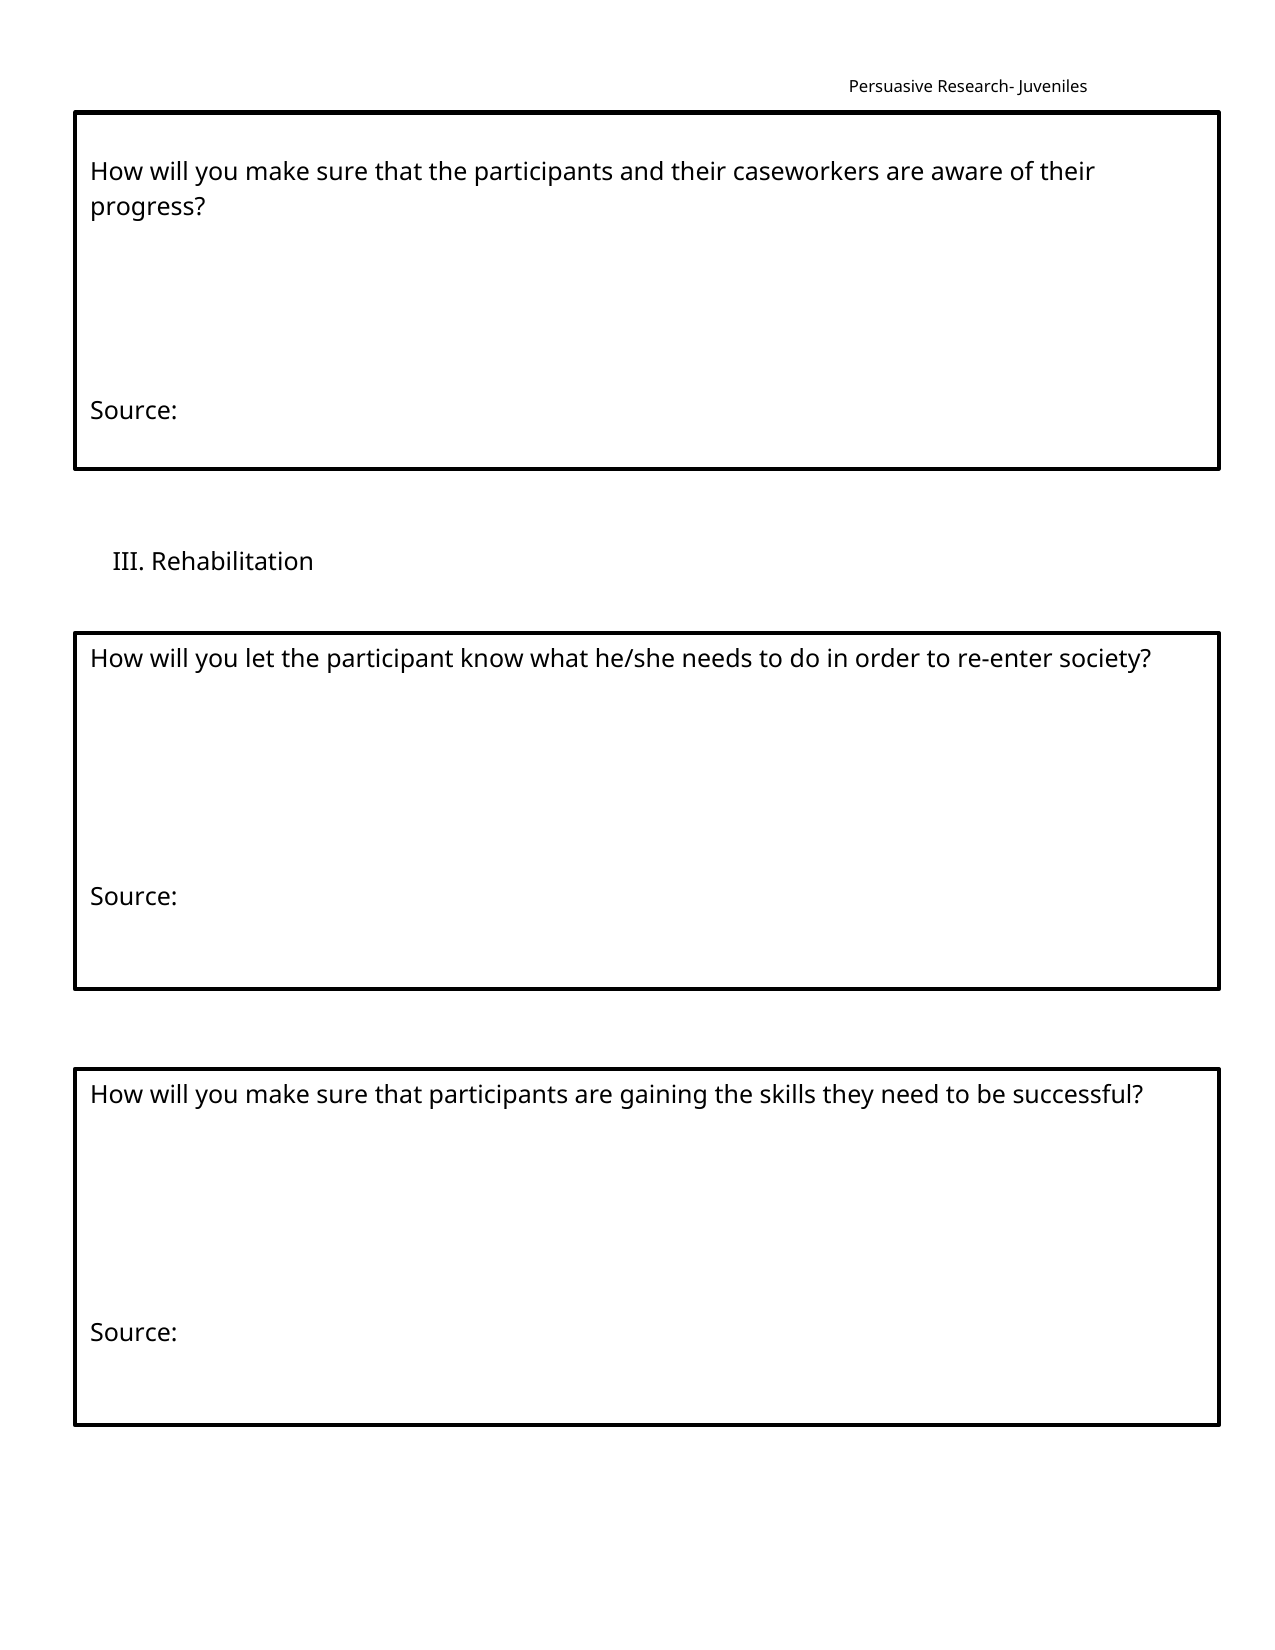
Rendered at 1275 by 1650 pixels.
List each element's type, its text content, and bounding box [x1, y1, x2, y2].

text III. Rehabilitation [112, 543, 1087, 577]
